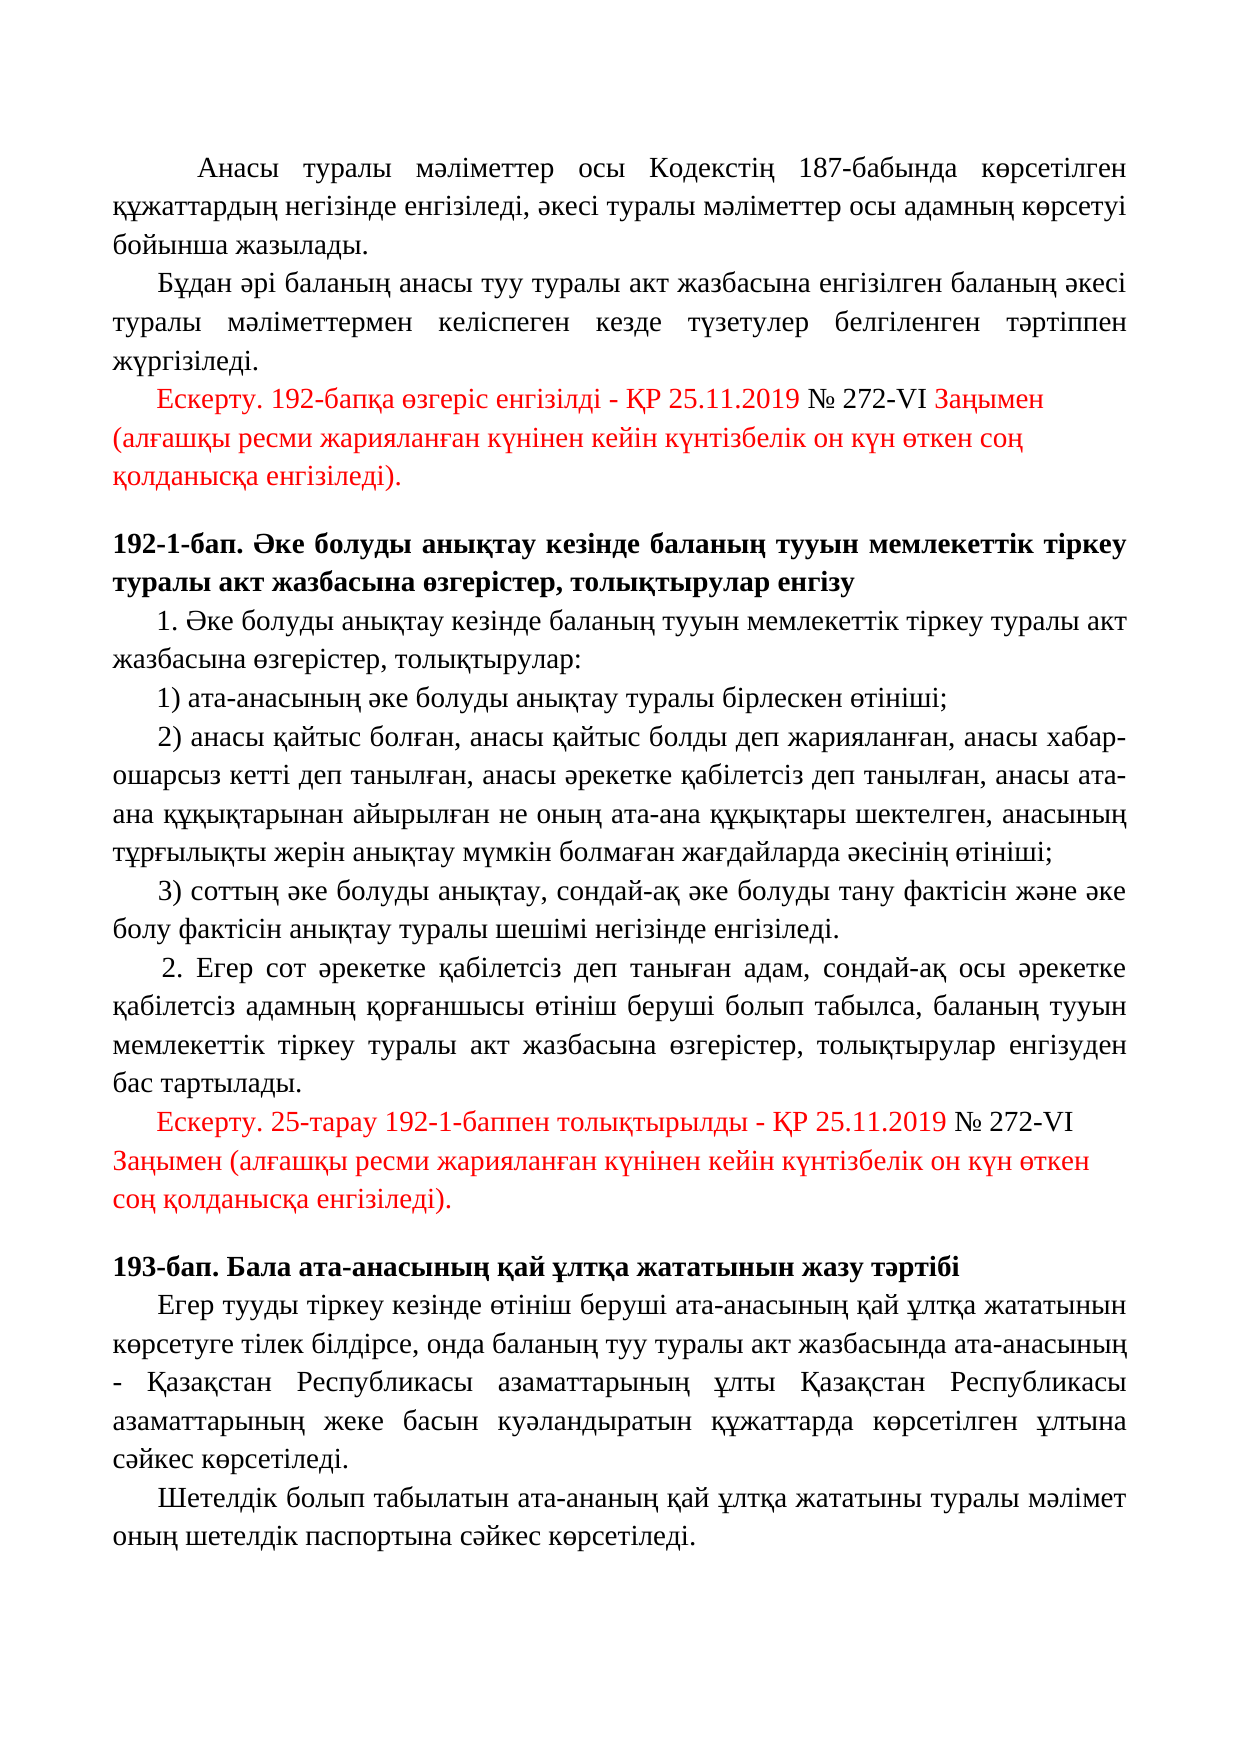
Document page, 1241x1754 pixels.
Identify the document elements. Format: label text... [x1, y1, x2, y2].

text 2. Егер сот әрекетке қабілетсіз деп таныған адам, сондай-ақ осы әрекетке қабілетсіз адамның қорғаншысы өтініш беруші болып табылса, баланың тууын мемлекеттік тіркеу туралы акт жазбасына өзгерістер, толықтырулар енгізуден бас тартылады. [112, 950, 1128, 1099]
text Шетелдік болып табылатын ата-ананың қай ұлтқа жататыны туралы мәлімет оның шетелдік паспортына сәйкес көрсетіледі. [112, 1480, 1128, 1552]
text Ескерту. 25-тарау 192-1-баппен толықтырылды - ҚР 25.11.2019 № 272-VI Заңымен (алғашқы ресми жарияланған күнінен кейін күнтізбелік он күн өткен соң қолданысқа енгізіледі). [112, 1104, 1128, 1245]
text Бұдан әрі баланың анасы туу туралы акт жазбасына енгізілген баланың әкесі туралы мәліметтермен келіспеген кезде түзетулер белгіленген тәртіппен жүргізіледі. [112, 266, 1128, 376]
text Егер тууды тіркеу кезінде өтініш беруші ата-анасының қай ұлтқа жататынын көрсетуге тілек білдірсе, онда баланың туу туралы акт жазбасында ата-анасының - Қазақстан Республикасы азаматтарының ұлты Қазақстан Республикасы азаматтарының жеке басын куәландыратын құжаттарда көрсетілген ұлтына сәйкес көрсетіледі. [112, 1287, 1128, 1475]
text 3) соттың әке болуды анықтау, сондай-ақ әке болуды тану фактісін және әке болу фактісін анықтау туралы шешімі негізінде енгізіледі. [112, 873, 1128, 945]
text 193-бап. Бала ата-анасының қай ұлтқа жататынын жазу тәртібі [112, 1249, 1128, 1282]
text Ескерту. 192-бапқа өзгеріс енгізілді - ҚР 25.11.2019 № 272-VI Заңымен (алғашқы ресми жарияланған күнінен кейін күнтізбелік он күн өткен соң қолданысқа енгізіледі). [112, 381, 1128, 522]
text 1) ата-анасының әке болуды анықтау туралы бірлескен өтініші; [112, 680, 1128, 714]
text 2) анасы қайтыс болған, анасы қайтыс болды деп жарияланған, анасы хабар-ошарсыз кетті деп танылған, анасы әрекетке қабілетсіз деп танылған, анасы ата-ана құқықтарынан айырылған не оның ата-ана құқықтары шектелген, анасының тұрғылықты жерін анықтау мүмкін болмаған жағдайларда әкесінің өтініші; [112, 719, 1128, 868]
text 192-1-бап. Әке болуды анықтау кезінде баланың тууын мемлекеттік тіркеу туралы акт жазбасына өзгерістер, толықтырулар енгізу [112, 526, 1128, 598]
text 1. Әке болуды анықтау кезінде баланың тууын мемлекеттік тіркеу туралы акт жазбасына өзгерістер, толықтырулар: [112, 603, 1128, 675]
text Анасы туралы мәліметтер осы Кодекстің 187-бабында көрсетілген құжаттардың негізінде енгізіледі, әкесі туралы мәліметтер осы адамның көрсетуі бойынша жазылады. [112, 150, 1128, 261]
